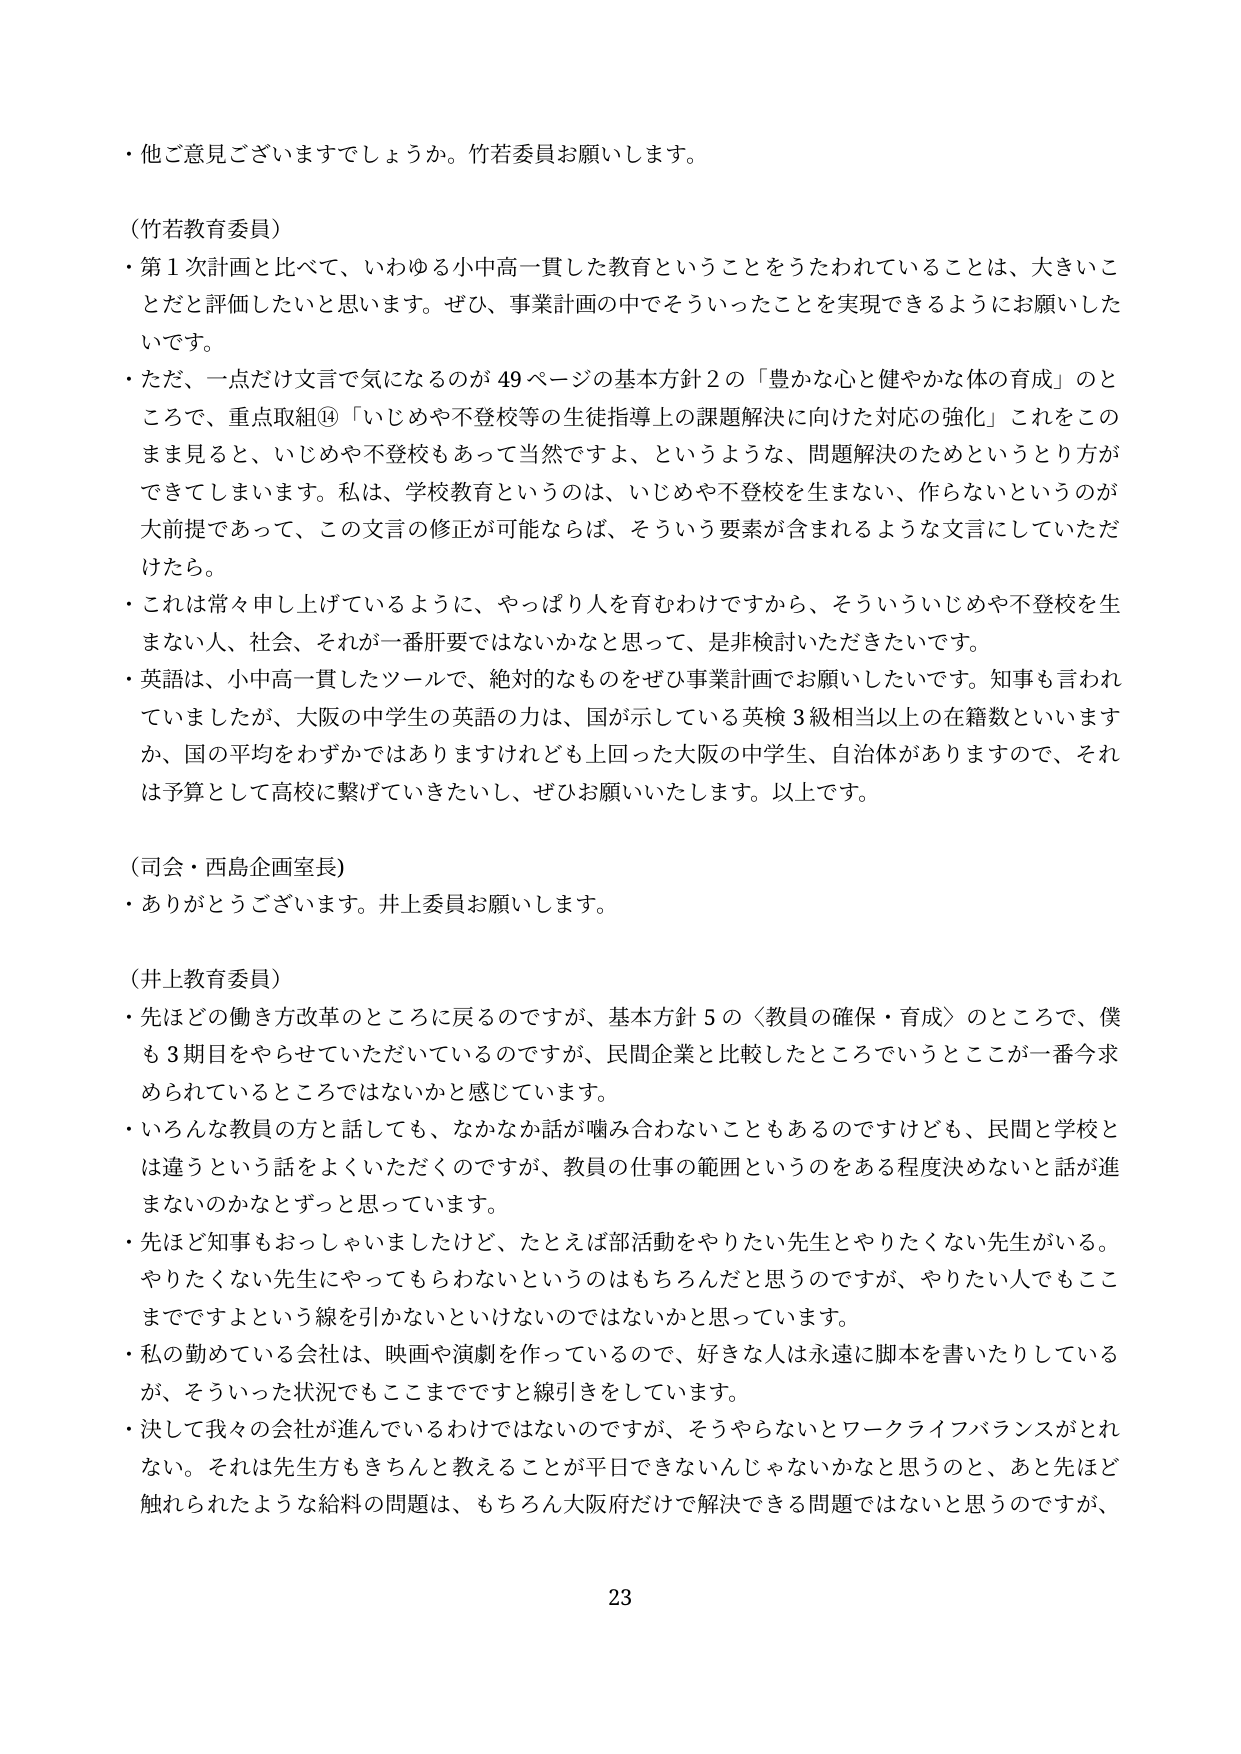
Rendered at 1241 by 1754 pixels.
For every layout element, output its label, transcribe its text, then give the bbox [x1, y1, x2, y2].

text ・これは常々申し上げているように、やっぱり人を育むわけですから、そういういじめや不登校を生まない人、社会、それが一番肝要ではないかなと思って、是非検討いただきたいです。 [118, 584, 1122, 659]
text （司会・西島企画室長) [118, 847, 1122, 884]
text ・英語は、小中高一貫したツールで、絶対的なものをぜひ事業計画でお願いしたいです。知事も言われていましたが、大阪の中学生の英語の力は、国が示している英検3級相当以上の在籍数といいますか、国の平均をわずかではありますけれども上回った大阪の中学生、自治体がありますので、それは予算として高校に繋げていきたいし、ぜひお願いいたします。以上です。 [118, 659, 1122, 809]
text ・先ほど知事もおっしゃいましたけど、たとえば部活動をやりたい先生とやりたくない先生がいる。やりたくない先生にやってもらわないというのはもちろんだと思うのですが、やりたい人でもここまでですよという線を引かないといけないのではないかと思っています。 [118, 1222, 1122, 1334]
text ・他ご意見ございますでしょうか。竹若委員お願いします。 [118, 134, 1122, 172]
text ・ただ、一点だけ文言で気になるのが49ページの基本方針２の「豊かな心と健やかな体の育成」のところで、重点取組⑭「いじめや不登校等の生徒指導上の課題解決に向けた対応の強化」これをこのまま見ると、いじめや不登校もあって当然ですよ、というような、問題解決のためというとり方ができてしまいます。私は、学校教育というのは、いじめや不登校を生まない、作らないというのが大前提であって、この文言の修正が可能ならば、そういう要素が含まれるような文言にしていただけたら。 [118, 359, 1122, 584]
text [118, 1409, 1122, 1522]
text ・私の勤めている会社は、映画や演劇を作っているので、好きな人は永遠に脚本を書いたりしているが、そういった状況でもここまでですと線引きをしています。 [118, 1334, 1122, 1409]
text ・ありがとうございます。井上委員お願いします。 [118, 884, 1122, 922]
text （井上教育委員） [118, 959, 1122, 997]
text （竹若教育委員） [118, 209, 1122, 247]
text ・先ほどの働き方改革のところに戻るのですが、基本方針5の〈教員の確保・育成〉のところで、僕も3期目をやらせていただいているのですが、民間企業と比較したところでいうとここが一番今求められているところではないかと感じています。 [118, 997, 1122, 1109]
text ・いろんな教員の方と話しても、なかなか話が噛み合わないこともあるのですけども、民間と学校とは違うという話をよくいただくのですが、教員の仕事の範囲というのをある程度決めないと話が進まないのかなとずっと思っています。 [118, 1109, 1122, 1222]
text ・第１次計画と比べて、いわゆる小中高一貫した教育ということをうたわれていることは、大きいことだと評価したいと思います。ぜひ、事業計画の中でそういったことを実現できるようにお願いしたいです。 [118, 247, 1122, 359]
